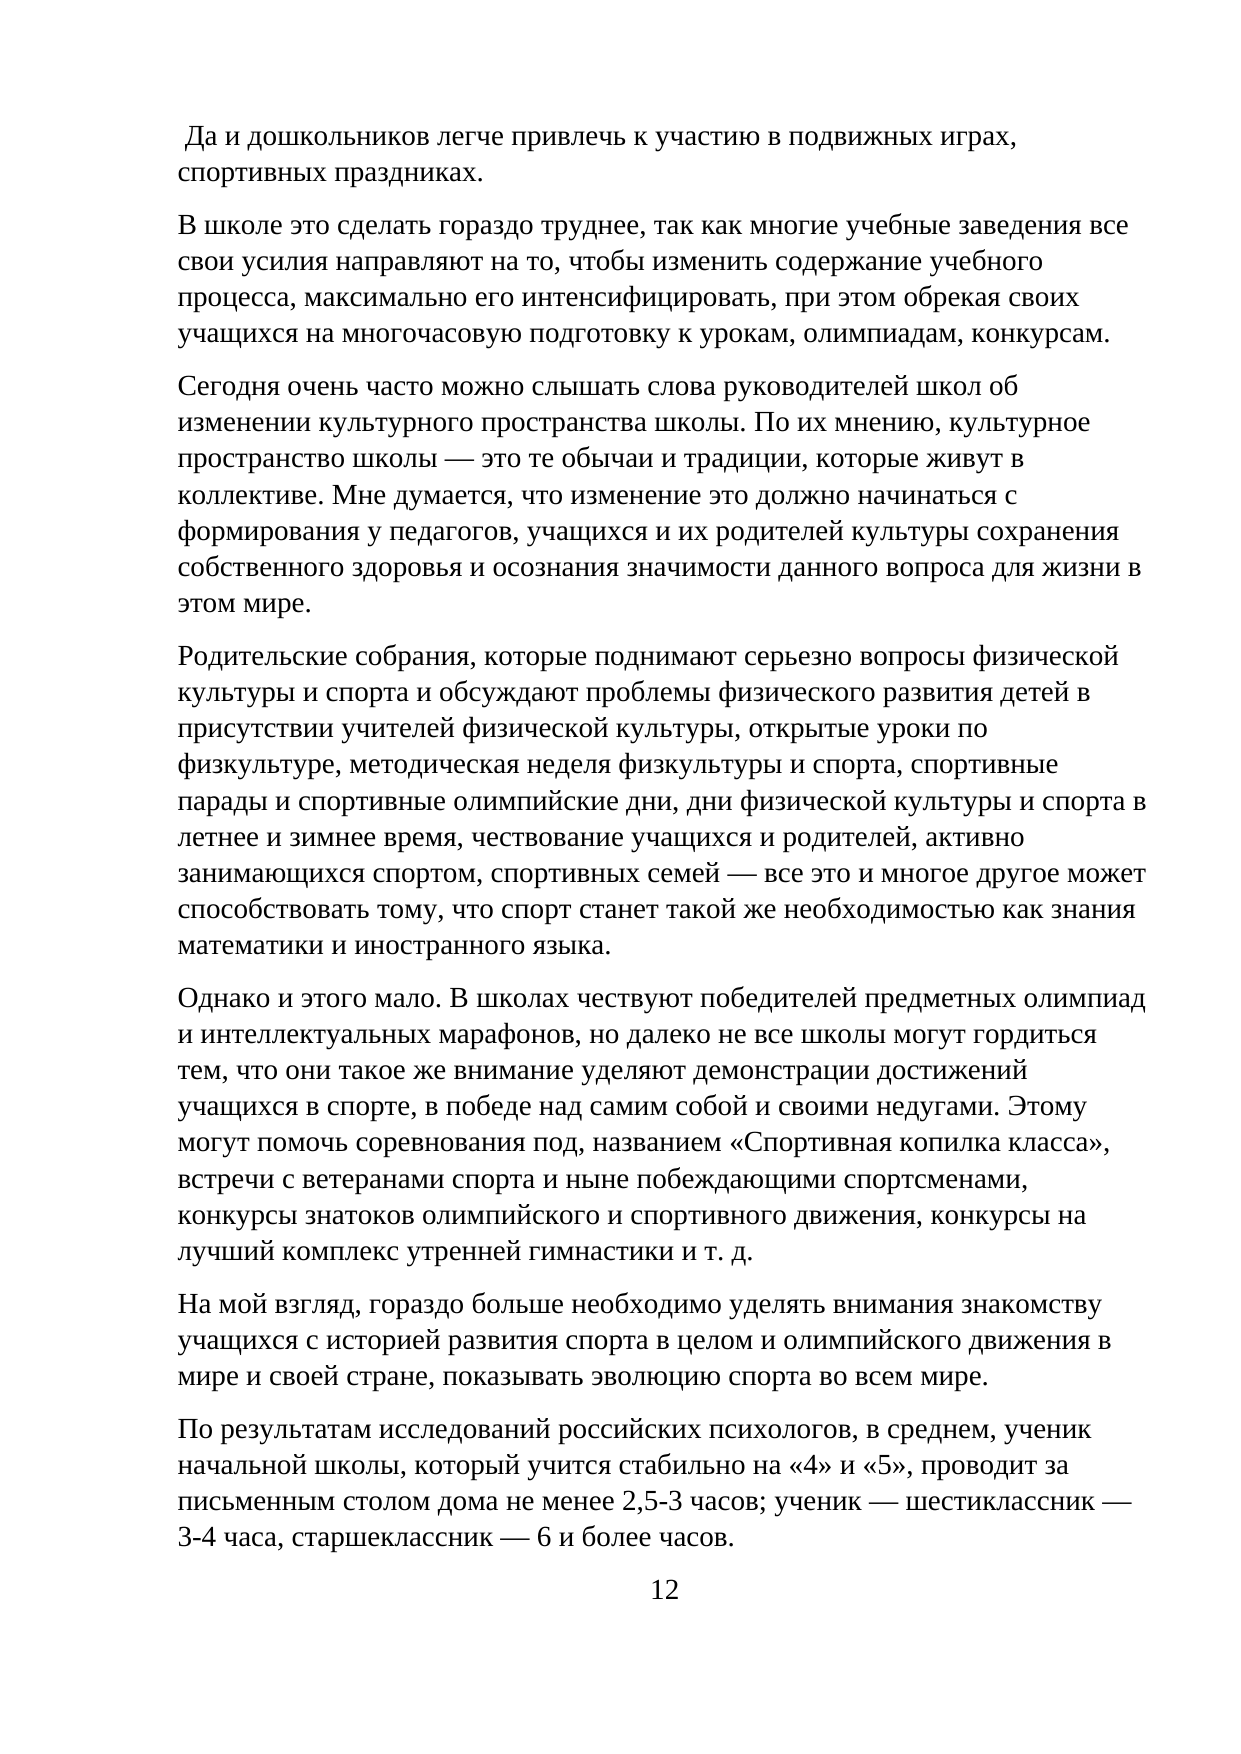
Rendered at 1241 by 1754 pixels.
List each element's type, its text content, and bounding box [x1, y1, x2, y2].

text В школе это сделать гораздо труднее, так как многие учебные заведения все свои усилия направляют на то, чтобы изменить содержание учебного процесса, максимально его интенсифицировать, при этом обрекая своих учащихся на многочасовую подготовку к урокам, олимпиадам, конкурсам. [177, 207, 1152, 349]
text 12 [177, 1572, 1152, 1606]
text Сегодня очень часто можно слышать слова руководителей школ об изменении культурного пространства школы. По их мнению, культурное пространство школы — это те обычаи и традиции, которые живут в коллективе. Мне думается, что изменение это должно начинаться с формирования у педагогов, учащихся и их родителей культуры сохранения собственного здоровья и осознания значимости данного вопроса для жизни в этом мире. [177, 368, 1152, 619]
text Да и дошкольников легче привлечь к участию в подвижных играх, спортивных праздниках. [177, 118, 1152, 188]
text Родительские собрания, которые поднимают серьезно вопросы физической культуры и спорта и обсуждают проблемы физического развития детей в присутствии учителей физической культуры, открытые уроки по физкультуре, методическая неделя физкультуры и спорта, спортивные парады и спортивные олимпийские дни, дни физической культуры и спорта в летнее и зимнее время, чествование учащихся и родителей, активно занимающихся спортом, спортивных семей — все это и многое другое может способствовать тому, что спорт станет такой же необходимостью как знания математики и иностранного языка. [177, 638, 1152, 961]
text На мой взгляд, гораздо больше необходимо уделять внимания знакомству учащихся с историей развития спорта в целом и олимпийского движения в мире и своей стране, показывать эволюцию спорта во всем мире. [177, 1286, 1152, 1392]
text Однако и этого мало. В школах чествуют победителей предметных олимпиад и интеллектуальных марафонов, но далеко не все школы могут гордиться тем, что они такое же внимание уделяют демонстрации достижений учащихся в спорте, в победе над самим собой и своими недугами. Этому могут помочь соревнования под, названием «Спортивная копилка класса», встречи с ветеранами спорта и ныне побеждающими спортсменами, конкурсы знатоков олимпийского и спортивного движения, конкурсы на лучший комплекс утренней гимнастики и т. д. [177, 980, 1152, 1267]
text По результатам исследований российских психологов, в среднем, ученик начальной школы, который учится стабильно на «4» и «5», проводит за письменным столом дома не менее 2,5-3 часов; ученик — шестиклассник — 3-4 часа, старшеклассник — 6 и более часов. [177, 1411, 1152, 1553]
